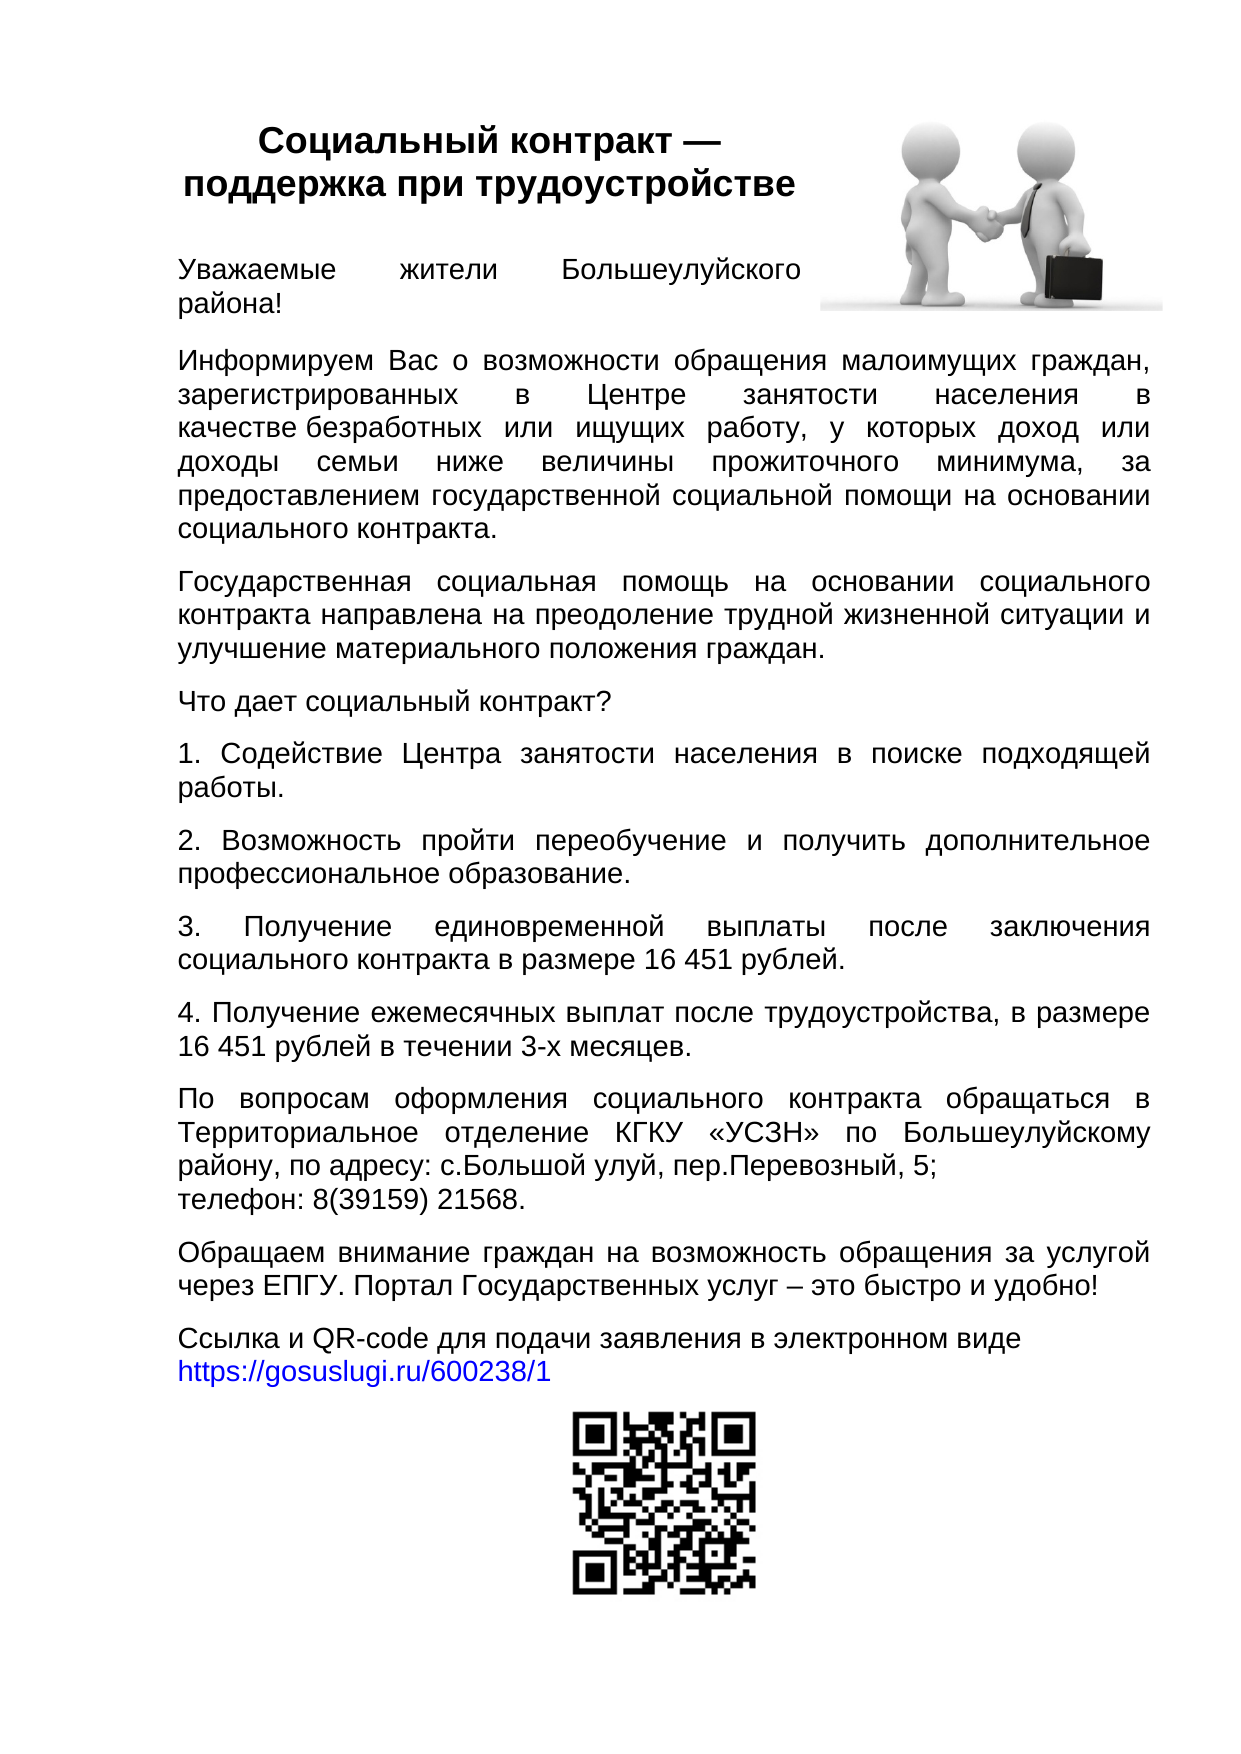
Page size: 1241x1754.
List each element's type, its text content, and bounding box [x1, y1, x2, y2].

list телефон: 8(39159) 21568. [177, 1182, 1152, 1215]
list Ссылка и QR-code для подачи заявления в электронном виде [177, 1302, 1152, 1354]
list Обращаем внимание граждан на возможность обращения за услугой через ЕПГУ. Портал Государственных услуг – это быстро и удобно! [177, 1215, 1152, 1302]
text Информируем Вас о возможности обращения малоимущих граждан, зарегистрированных в Центре занятости населения в качестве безработных или ищущих работу, у которых доход или доходы семьи ниже величины прожиточного минимума, за предоставлением государственной социальной помощи на основании социального контракта. [177, 319, 1152, 544]
list https://gosuslugi.ru/600238/1 [177, 1354, 1152, 1388]
picture [548, 1387, 780, 1620]
text Что дает социальный контракт? [177, 664, 1152, 717]
text 3. Получение единовременной выплаты после заключения социального контракта в размере 16 451 рублей. [177, 889, 1152, 976]
text Государственная социальная помощь на основании социального контракта направлена на преодоление трудной жизненной ситуации и улучшение материального положения граждан. [177, 544, 1152, 664]
text 1. Содействие Центра занятости населения в поиске подходящей работы. 2. Возможность пройти переобучение и получить дополнительное профессиональное образование. [177, 717, 1152, 889]
text Уважаемые жители Большеулуйского района! [177, 204, 1152, 319]
picture [820, 118, 1163, 309]
text 4. Получение ежемесячных выплат после трудоустройства, в размере 16 451 рублей в течении 3-х месяцев. [177, 976, 1152, 1062]
text Социальный контракт — поддержка при трудоустройстве [177, 118, 820, 204]
list По вопросам оформления социального контракта обращаться в Территориальное отделение КГКУ «УСЗН» по Большеулуйскому району, по адресу: с.Большой улуй, пер.Перевозный, 5; [177, 1062, 1152, 1182]
